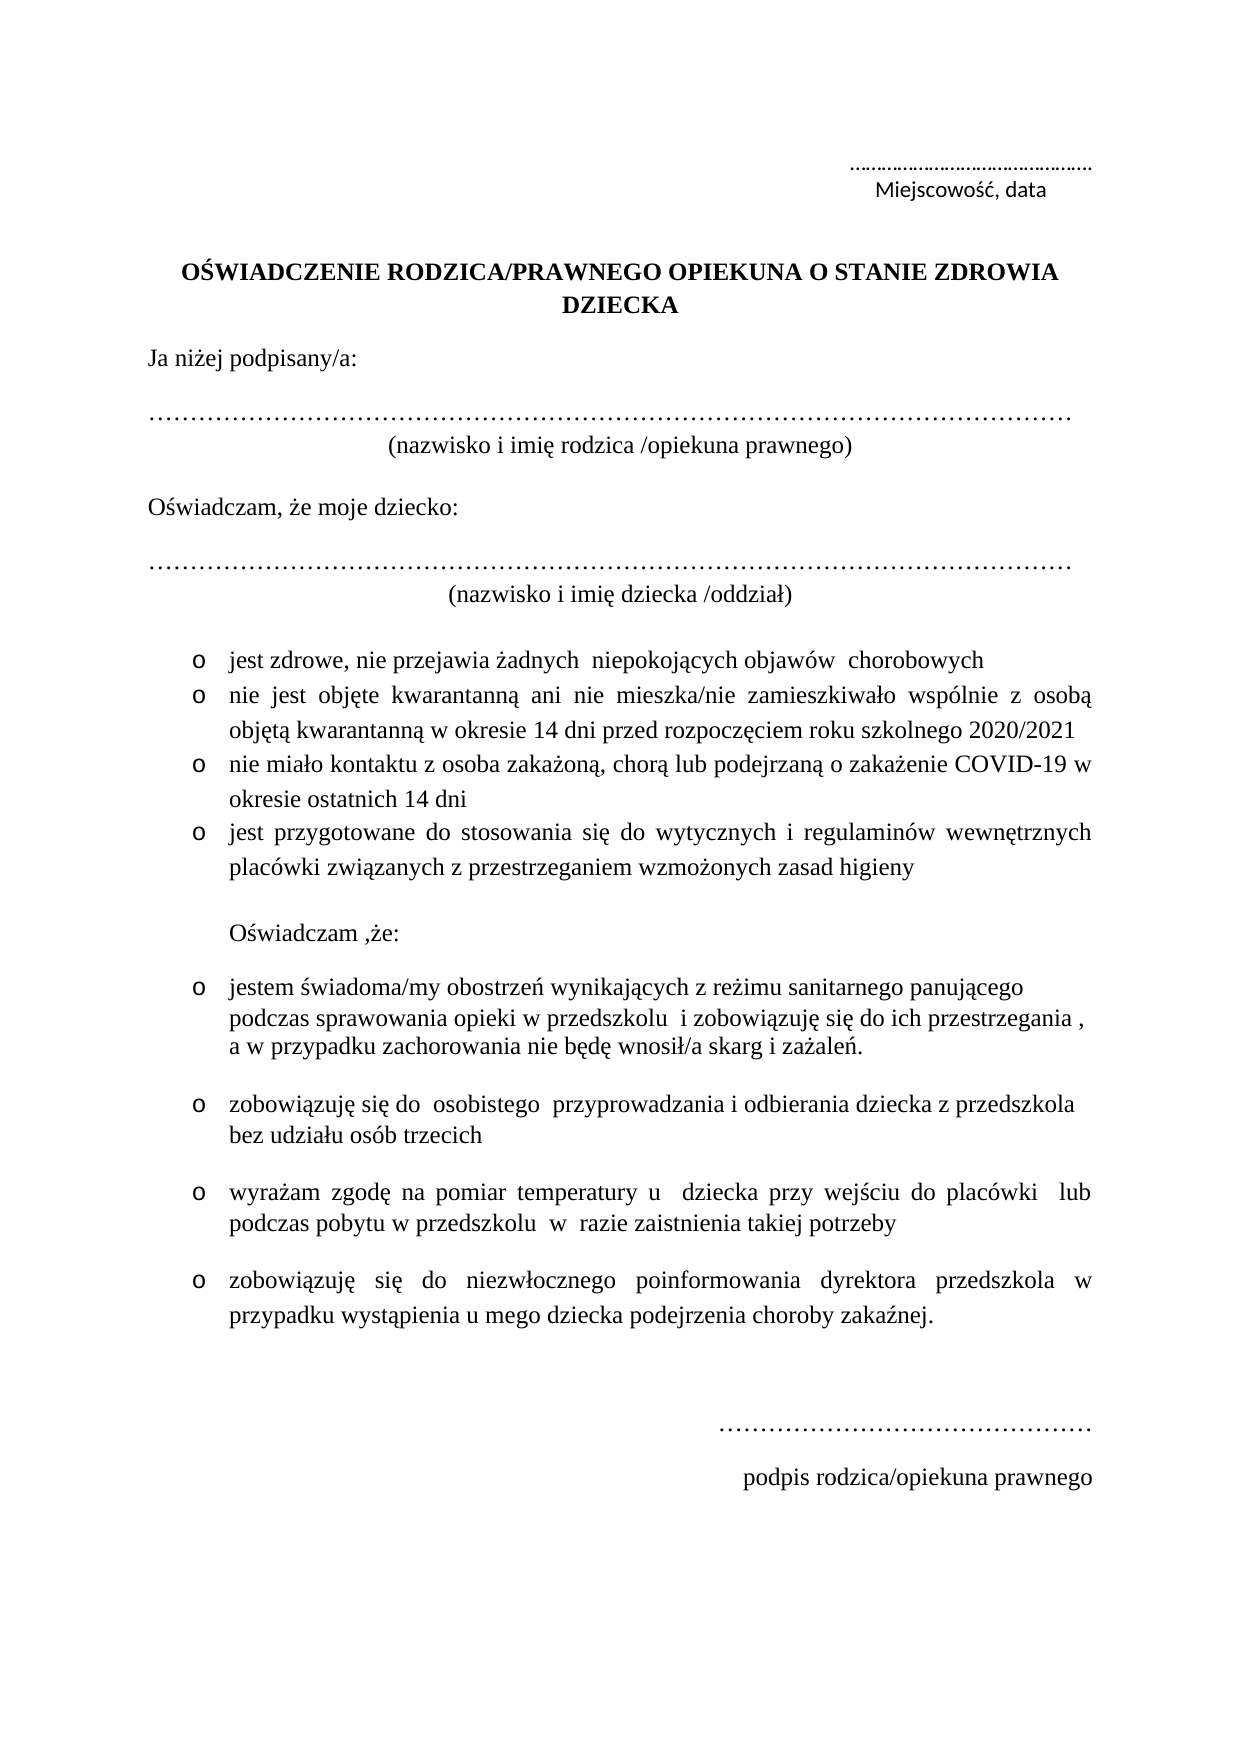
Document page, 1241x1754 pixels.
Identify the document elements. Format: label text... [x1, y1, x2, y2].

list Oświadczam ,że: [229, 918, 1093, 947]
list wyrażam zgodę na pomiar temperatury u dziecka przy wejściu do placówki lub podczas pobytu w przedszkolu w razie zaistnienia takiej potrzeby [191, 1177, 1093, 1237]
text (nazwisko i imię dziecka /oddział) [148, 579, 1093, 608]
text Ja niżej podpisany/a: [148, 343, 1093, 372]
list zobowiązuję się do osobistego przyprowadzania i odbierania dziecka z przedszkola bez udziału osób trzecich [191, 1089, 1093, 1148]
text podpis rodzica/opiekuna prawnego [148, 1462, 1093, 1491]
text ………………………………………. [148, 148, 1093, 176]
text ……………………………………… [148, 1408, 1093, 1437]
list jest zdrowe, nie przejawia żadnych niepokojących objawów chorobowych [191, 645, 1093, 676]
text ………………………………………………………………………………………………… [148, 397, 1093, 426]
list zobowiązuję się do niezwłocznego poinformowania dyrektora przedszkola w przypadku wystąpienia u mego dziecka podejrzenia choroby zakaźnej. [191, 1266, 1093, 1329]
text OŚWIADCZENIE RODZICA/PRAWNEGO OPIEKUNA O STANIE ZDROWIA DZIECKA [148, 257, 1093, 318]
text Oświadczam, że moje dziecko: [148, 492, 1093, 521]
text Miejscowość, data [148, 176, 1093, 204]
text ………………………………………………………………………………………………… [148, 546, 1093, 575]
list nie jest objęte kwarantanną ani nie mieszka/nie zamieszkiwało wspólnie z osobą objętą kwarantanną w okresie 14 dni przed rozpoczęciem roku szkolnego 2020/2021 [191, 681, 1093, 744]
list jest przygotowane do stosowania się do wytycznych i regulaminów wewnętrznych placówki związanych z przestrzeganiem wzmożonych zasad higieny [191, 817, 1093, 881]
list nie miało kontaktu z osoba zakażoną, chorą lub podejrzaną o zakażenie COVID-19 w okresie ostatnich 14 dni [191, 749, 1093, 812]
text (nazwisko i imię rodzica /opiekuna prawnego) [148, 430, 1093, 459]
list jestem świadoma/my obostrzeń wynikających z reżimu sanitarnego panującego podczas sprawowania opieki w przedszkolu i zobowiązuję się do ich przestrzegania , a w przypadku zachorowania nie będę wnosił/a skarg i zażaleń. [191, 972, 1093, 1060]
